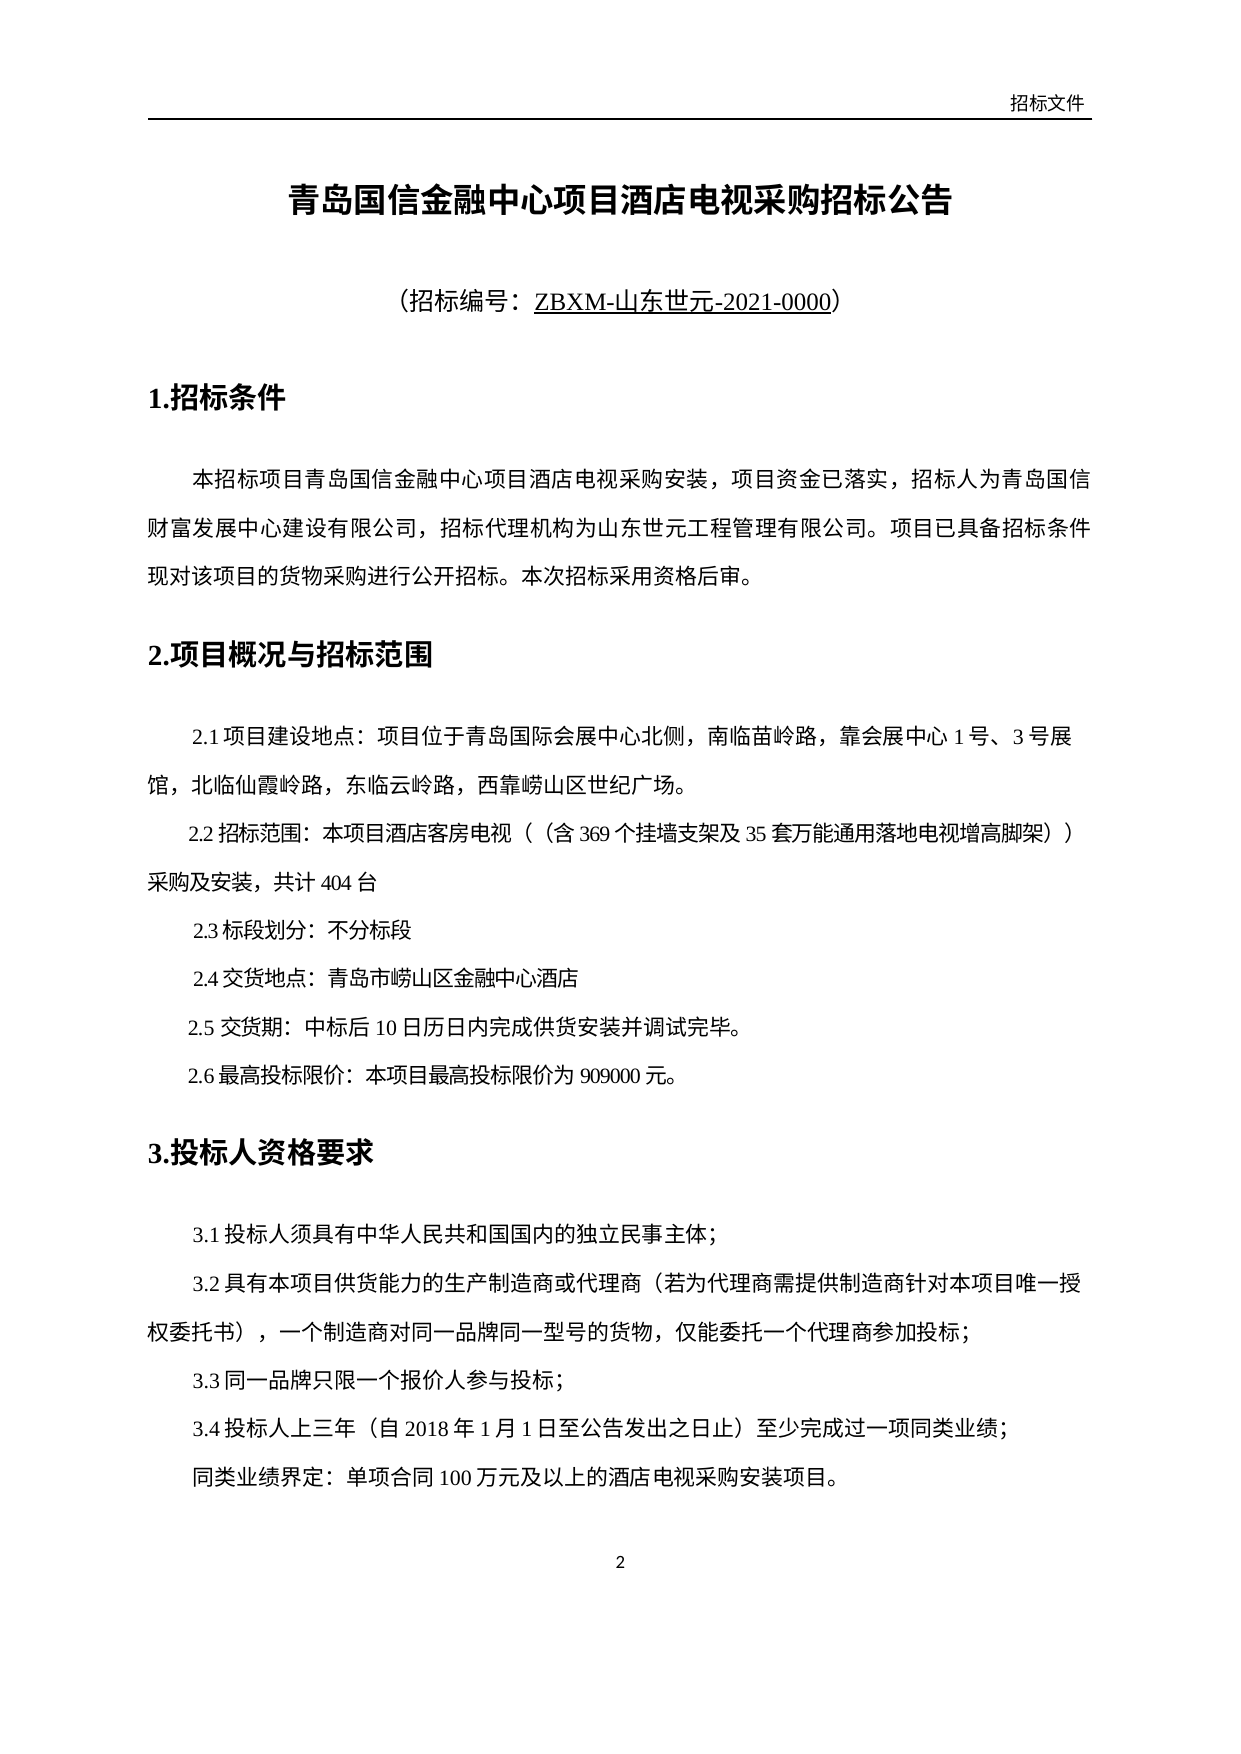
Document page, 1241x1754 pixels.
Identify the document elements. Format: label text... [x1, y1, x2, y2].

text 3.4投标人上三年（自2018年1月1日至公告发出之日止）至少完成过一项同类业绩； [148, 1411, 1092, 1443]
text 2.项目概况与招标范围 [148, 620, 1092, 685]
text 2.1项目建设地点：项目位于青岛国际会展中心北侧，南临苗岭路，靠会展中心1号、3号展馆，北临仙霞岭路，东临云岭路，西靠崂山区世纪广场。 [148, 718, 1092, 800]
text 2.6最高投标限价：本项目最高投标限价为909000元。 [148, 1058, 1092, 1090]
text 3.3同一品牌只限一个报价人参与投标； [148, 1362, 1092, 1395]
text 1.招标条件 [148, 363, 1092, 428]
text （招标编号：ZBXM-山东世元-2021-0000） [148, 267, 1092, 332]
text 青岛国信金融中心项目酒店电视采购招标公告 [148, 166, 1092, 231]
text 2.3标段划分：不分标段 [148, 913, 1092, 945]
text 3.1投标人须具有中华人民共和国国内的独立民事主体； [148, 1217, 1092, 1249]
text 2.5 交货期：中标后10日历日内完成供货安装并调试完毕。 [148, 1009, 1092, 1042]
text 3.2具有本项目供货能力的生产制造商或代理商（若为代理商需提供制造商针对本项目唯一授权委托书），一个制造商对同一品牌同一型号的货物，仅能委托一个代理商参加投标； [148, 1265, 1092, 1347]
text 本招标项目青岛国信金融中心项目酒店电视采购安装，项目资金已落实，招标人为青岛国信财富发展中心建设有限公司，招标代理机构为山东世元工程管理有限公司。项目已具备招标条件，现对该项目的货物采购进行公开招标。本次招标采用资格后审。 [148, 461, 1092, 591]
text 3.投标人资格要求 [148, 1118, 1092, 1183]
text 同类业绩界定：单项合同100万元及以上的酒店电视采购安装项目。 [148, 1459, 1092, 1492]
text 2.4交货地点：青岛市崂山区金融中心酒店 [148, 961, 1092, 993]
text 2.2招标范围：本项目酒店客房电视（（含369个挂墙支架及35套万能通用落地电视增高脚架））采购及安装，共计404台 [148, 816, 1092, 897]
